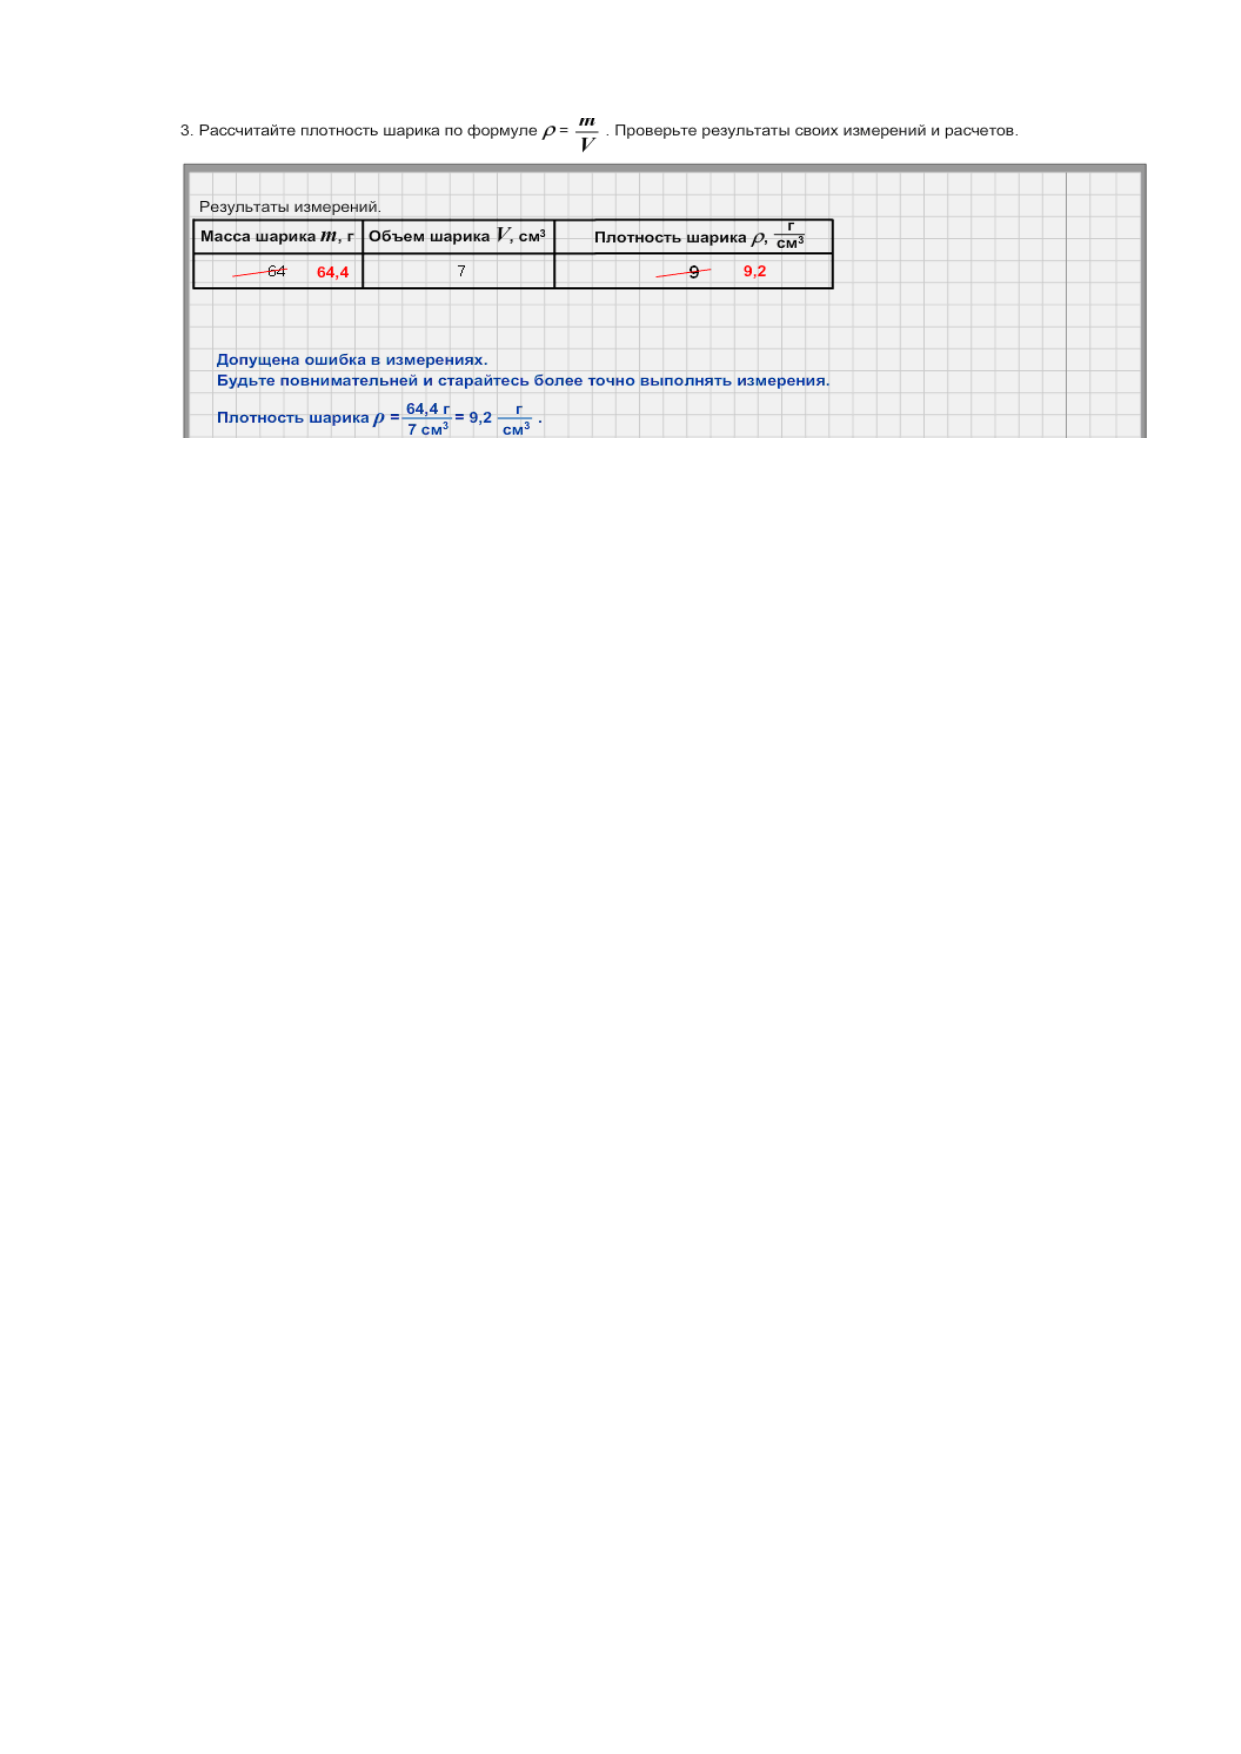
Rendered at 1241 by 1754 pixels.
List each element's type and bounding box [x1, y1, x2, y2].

picture [177, 118, 1154, 438]
